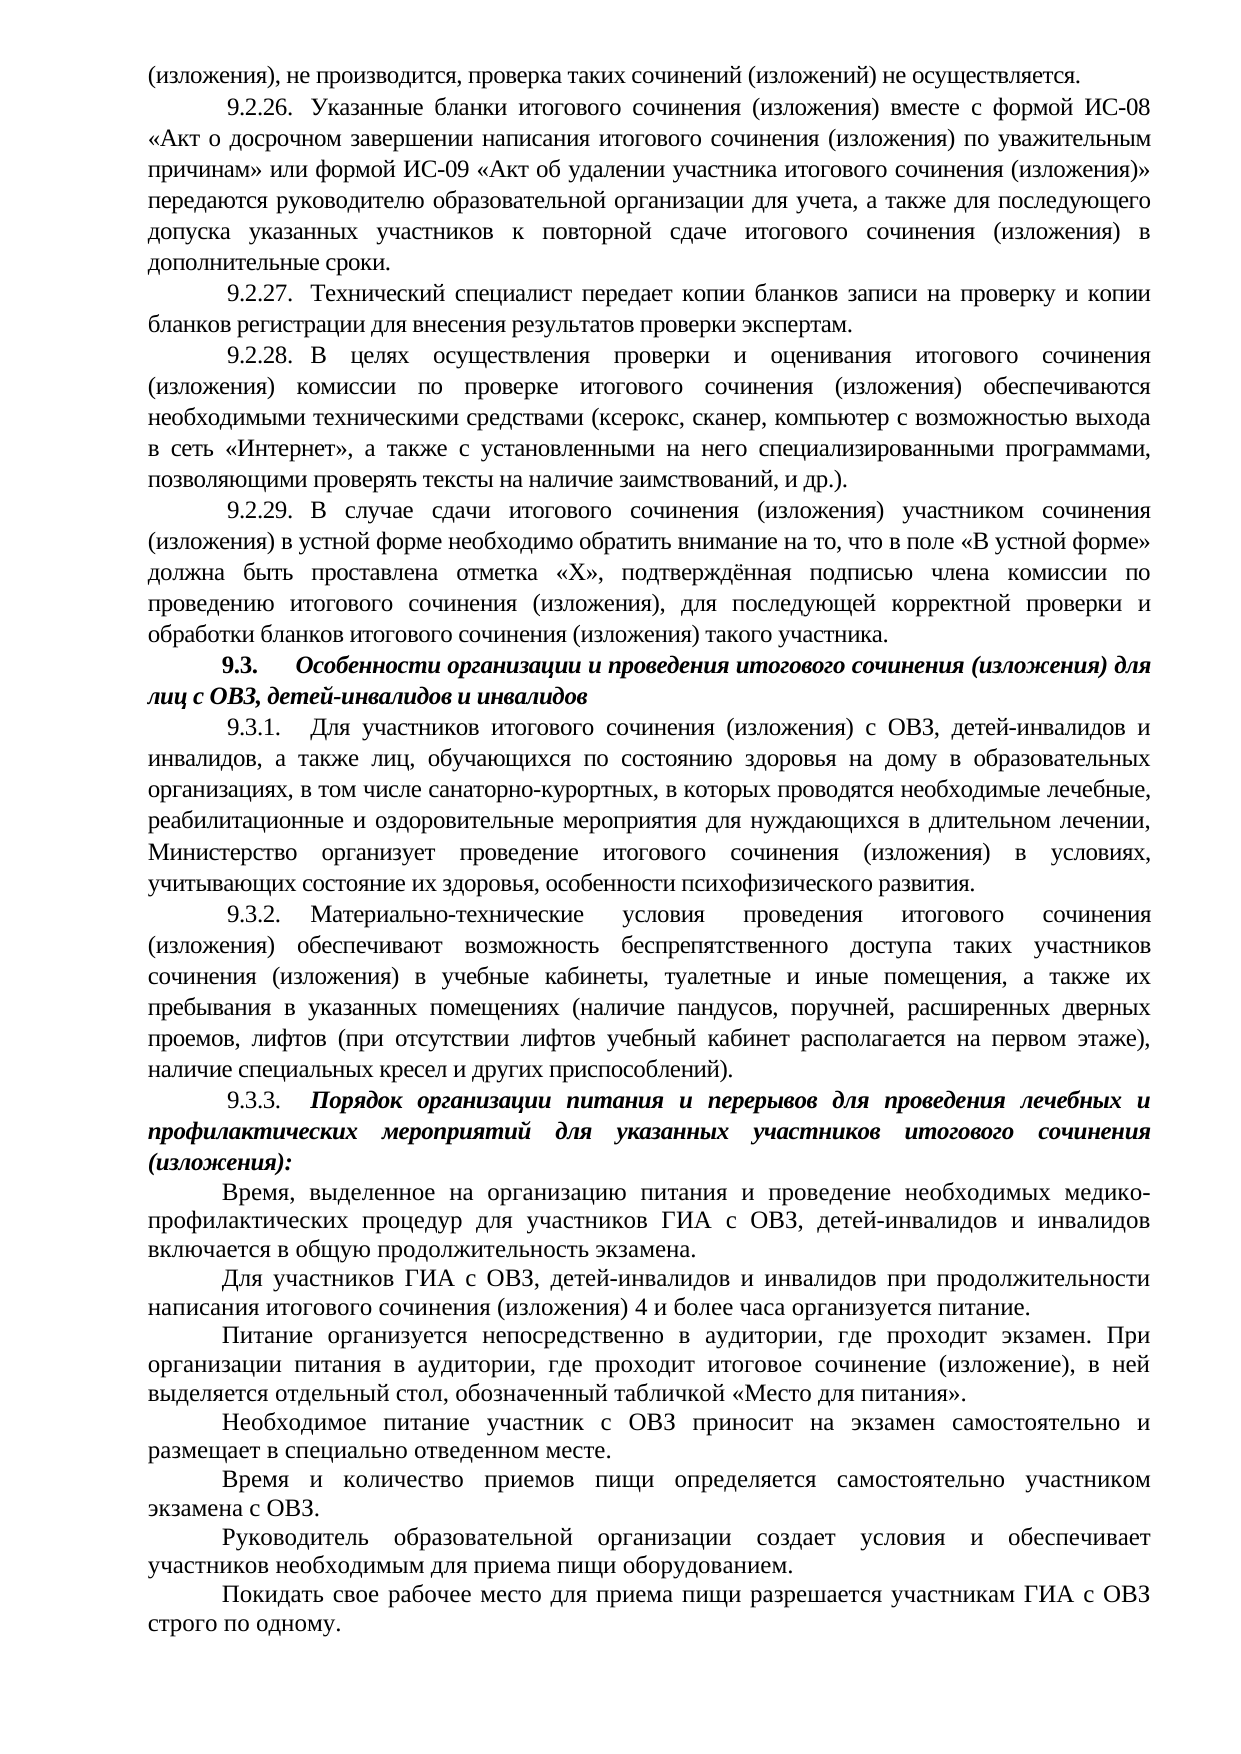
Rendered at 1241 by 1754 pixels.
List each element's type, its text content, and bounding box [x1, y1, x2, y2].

text Руководитель образовательной организации создает условия и обеспечивает участников необходимым для приема пищи оборудованием. [148, 1522, 1152, 1579]
text Необходимое питание участник с ОВЗ приносит на экзамен самостоятельно и размещает в специально отведенном месте. [148, 1407, 1152, 1464]
list Особенности организации и проведения итогового сочинения (изложения) для лиц с ОВЗ, детей-инвалидов и инвалидов [148, 649, 1152, 711]
text Покидать свое рабочее место для приема пищи разрешается участникам ГИА с ОВЗ строго по одному. [148, 1579, 1152, 1637]
list Технический специалист передает копии бланков записи на проверку и копии бланков регистрации для внесения результатов проверки экспертам. [148, 276, 1152, 338]
list Материально-технические условия проведения итогового сочинения (изложения) обеспечивают возможность беспрепятственного доступа таких участников сочинения (изложения) в учебные кабинеты, туалетные и иные помещения, а также их пребывания в указанных помещениях (наличие пандусов, поручней, расширенных дверных проемов, лифтов (при отсутствии лифтов учебный кабинет располагается на первом этаже), наличие специальных кресел и других приспособлений). [148, 897, 1152, 1083]
list Порядок организации питания и перерывов для проведения лечебных и профилактических мероприятий для указанных участников итогового сочинения (изложения): [148, 1083, 1152, 1177]
list В случае сдачи итогового сочинения (изложения) участником сочинения (изложения) в устной форме необходимо обратить внимание на то, что в поле «В устной форме» должна быть проставлена отметка «Х», подтверждённая подписью члена комиссии по проведению итогового сочинения (изложения), для последующей корректной проверки и обработки бланков итогового сочинения (изложения) такого участника. [148, 494, 1152, 649]
list В целях осуществления проверки и оценивания итогового сочинения (изложения) комиссии по проверке итогового сочинения (изложения) обеспечиваются необходимыми техническими средствами (ксерокс, сканер, компьютер с возможностью выхода в сеть «Интернет», а также с установленными на него специализированными программами, позволяющими проверять тексты на наличие заимствований, и др.). [148, 338, 1152, 494]
text Время и количество приемов пищи определяется самостоятельно участником экзамена с ОВЗ. [148, 1464, 1152, 1522]
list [148, 59, 1152, 90]
text Для участников ГИА с ОВЗ, детей-инвалидов и инвалидов при продолжительности написания итогового сочинения (изложения) 4 и более часа организуется питание. [148, 1263, 1152, 1320]
list Указанные бланки итогового сочинения (изложения) вместе с формой ИС-08 «Акт о досрочном завершении написания итогового сочинения (изложения) по уважительным причинам» или формой ИС-09 «Акт об удалении участника итогового сочинения (изложения)» передаются руководителю образовательной организации для учета, а также для последующего допуска указанных участников к повторной сдаче итогового сочинения (изложения) в дополнительные сроки. [148, 90, 1152, 276]
text Время, выделенное на организацию питания и проведение необходимых медико-профилактических процедур для участников ГИА с ОВЗ, детей-инвалидов и инвалидов включается в общую продолжительность экзамена. [148, 1177, 1152, 1263]
list Для участников итогового сочинения (изложения) с ОВЗ, детей-инвалидов и инвалидов, а также лиц, обучающихся по состоянию здоровья на дому в образовательных организациях, в том числе санаторно-курортных, в которых проводятся необходимые лечебные, реабилитационные и оздоровительные мероприятия для нуждающихся в длительном лечении, Министерство организует проведение итогового сочинения (изложения) в условиях, учитывающих состояние их здоровья, особенности психофизического развития. [148, 711, 1152, 897]
text Питание организуется непосредственно в аудитории, где проходит экзамен. При организации питания в аудитории, где проходит итоговое сочинение (изложение), в ней выделяется отдельный стол, обозначенный табличкой «Место для питания». [148, 1320, 1152, 1407]
